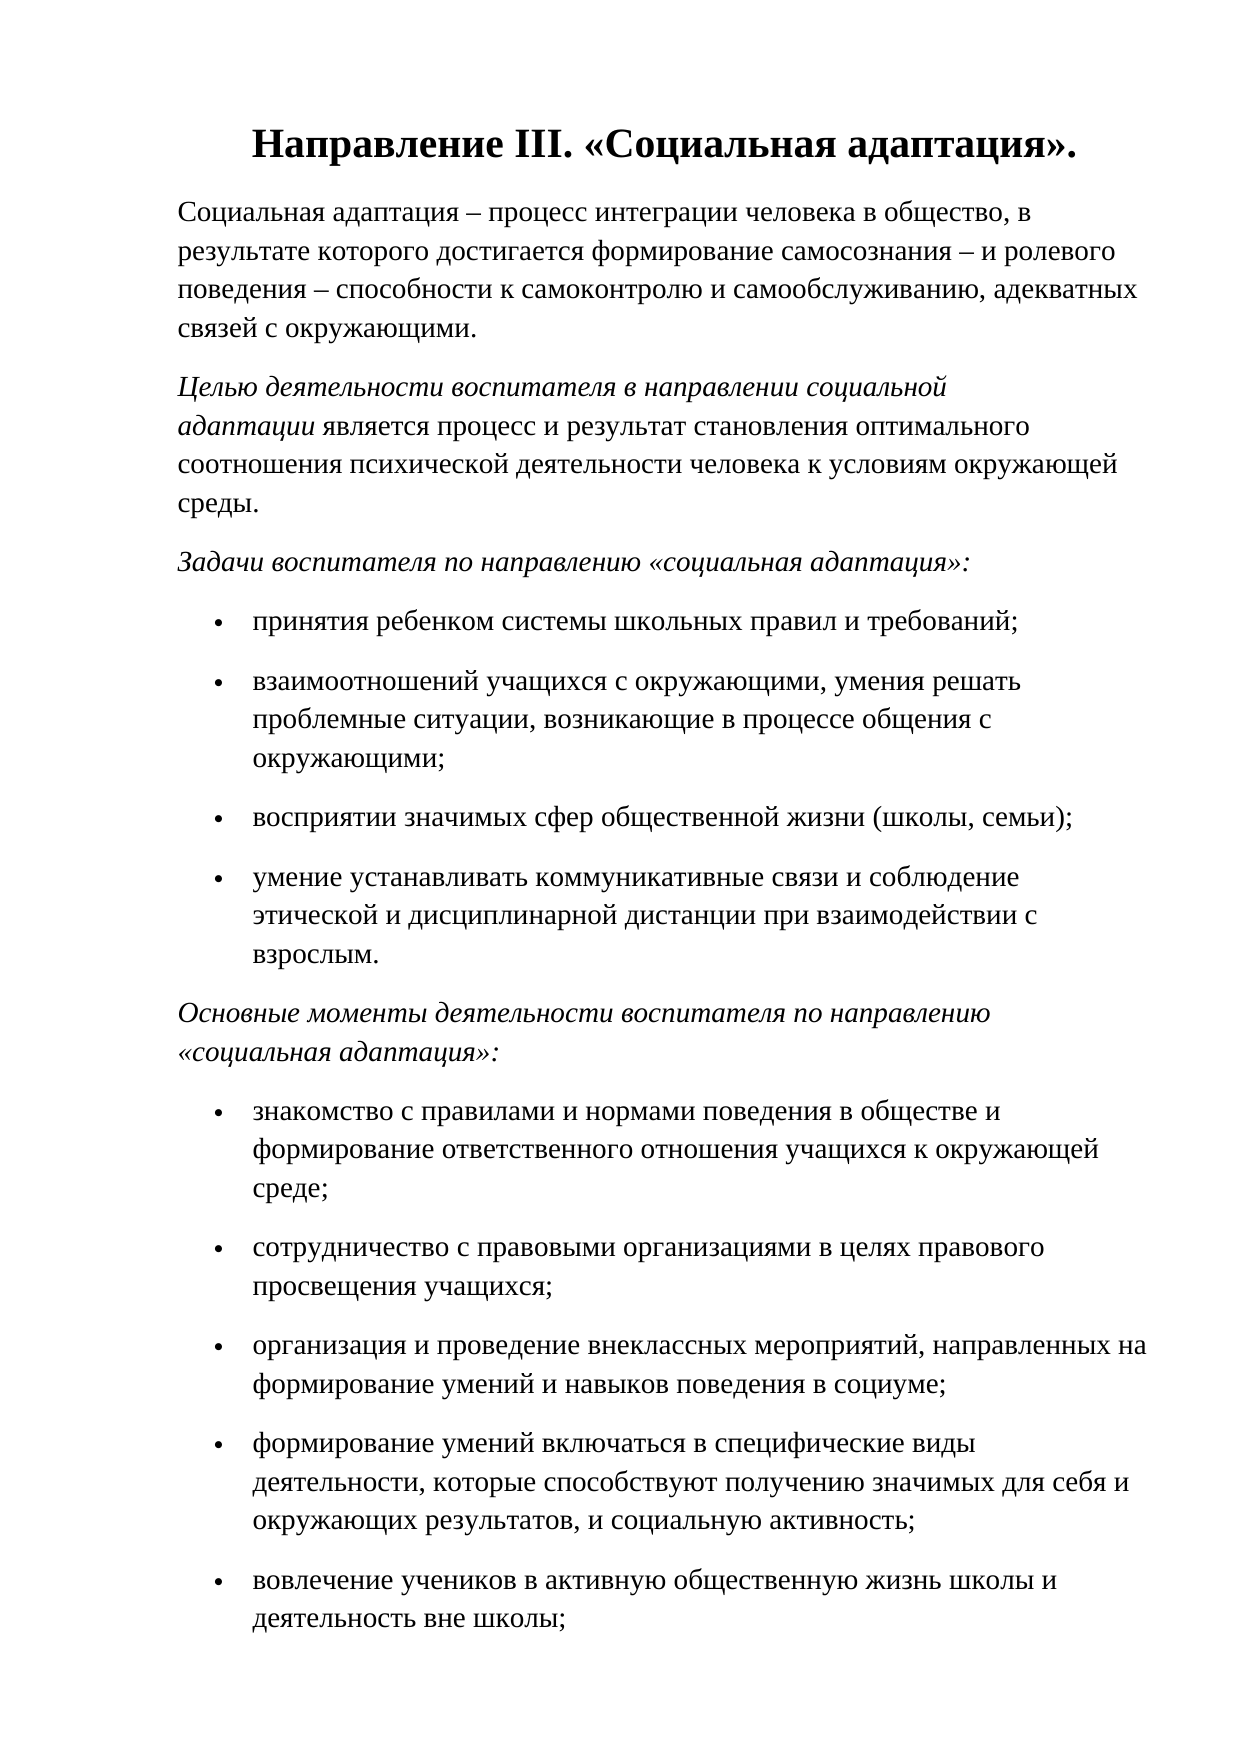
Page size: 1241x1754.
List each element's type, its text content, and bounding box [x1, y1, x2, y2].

text Направление III. «Социальная адаптация». [177, 118, 1152, 166]
list умение устанавливать коммуникативные связи и соблюдение этической и дисциплинарной дистанции при взаимодействии с взрослым. [215, 859, 1152, 969]
list формирование умений включаться в специфические виды деятельности, которые способствуют получению значимых для себя и окружающих результатов, и социальную активность; [215, 1425, 1152, 1536]
text Социальная адаптация – процесс интеграции человека в общество, в результате которого достигается формирование самосознания – и ролевого поведения – способности к самоконтролю и самообслуживанию, адекватных связей с окружающими. [177, 194, 1152, 343]
text Задачи воспитателя по направлению «социальная адаптация»: [177, 544, 1152, 578]
text Основные моменты деятельности воспитателя по направлению «социальная адаптация»: [177, 995, 1152, 1067]
list принятия ребенком системы школьных правил и требований; [215, 603, 1152, 637]
list организация и проведение внеклассных мероприятий, направленных на формирование умений и навыков поведения в социуме; [215, 1327, 1152, 1399]
list восприятии значимых сфер общественной жизни (школы, семьи); [215, 799, 1152, 833]
list взаимоотношений учащихся с окружающими, умения решать проблемные ситуации, возникающие в процессе общения с окружающими; [215, 663, 1152, 773]
list знакомство с правилами и нормами поведения в обществе и формирование ответственного отношения учащихся к окружающей среде; [215, 1093, 1152, 1204]
text Целью деятельности воспитателя в направлении социальной адаптации является процесс и результат становления оптимального соотношения психической деятельности человека к условиям окружающей среды. [177, 369, 1152, 518]
list вовлечение учеников в активную общественную жизнь школы и деятельность вне школы; [215, 1562, 1152, 1634]
list сотрудничество с правовыми организациями в целях правового просвещения учащихся; [215, 1229, 1152, 1302]
